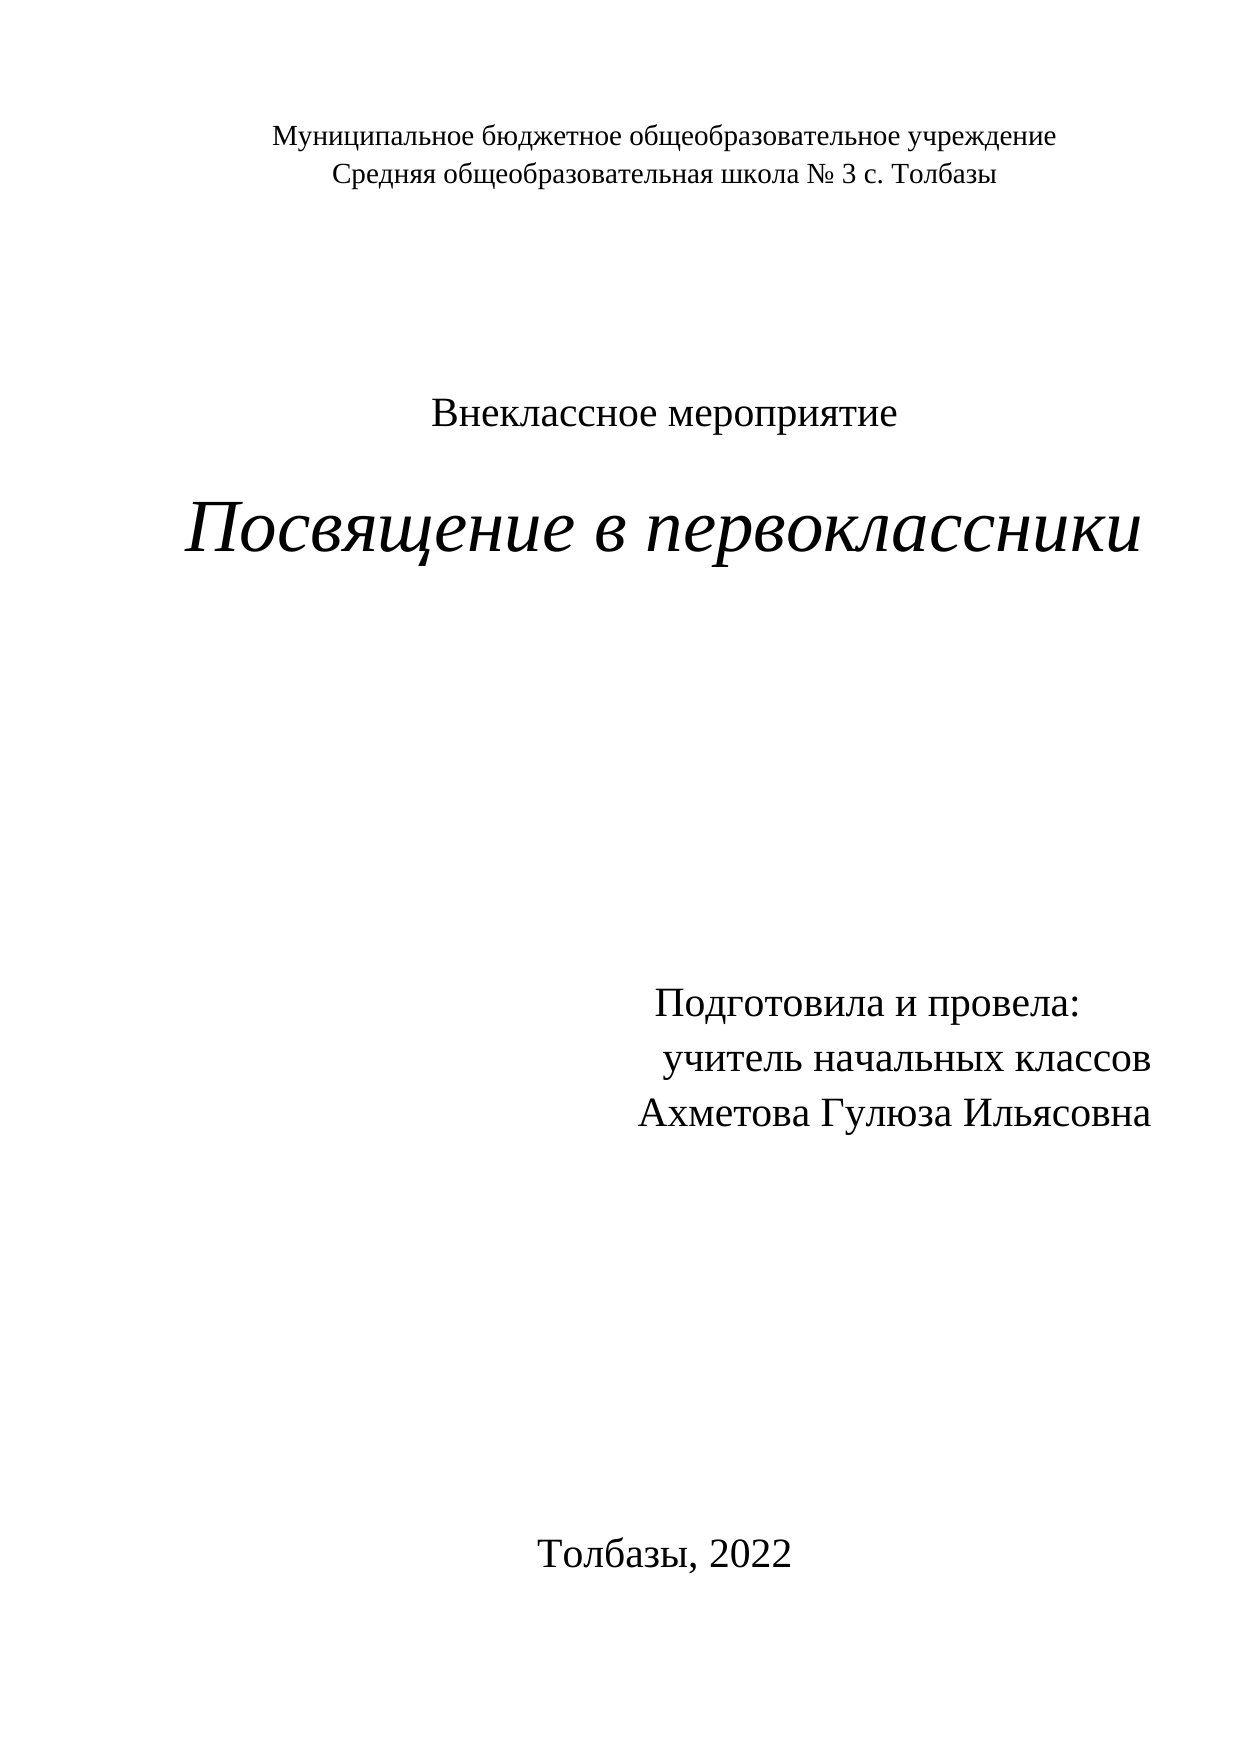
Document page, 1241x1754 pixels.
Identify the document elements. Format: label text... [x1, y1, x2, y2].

text Муниципальное бюджетное общеобразовательное учреждение [177, 118, 1152, 152]
text учитель начальных классов [177, 1032, 1152, 1080]
text Ахметова Гулюза Ильясовна [177, 1088, 1152, 1136]
text Подготовила и провела: [177, 977, 1152, 1025]
text Средняя общеобразовательная школа № 3 с. Толбазы [177, 157, 1152, 190]
text Толбазы, 2022 [177, 1528, 1152, 1576]
text Внеклассное мероприятие [177, 388, 1152, 436]
text Посвящение в первоклассники [177, 482, 1152, 568]
